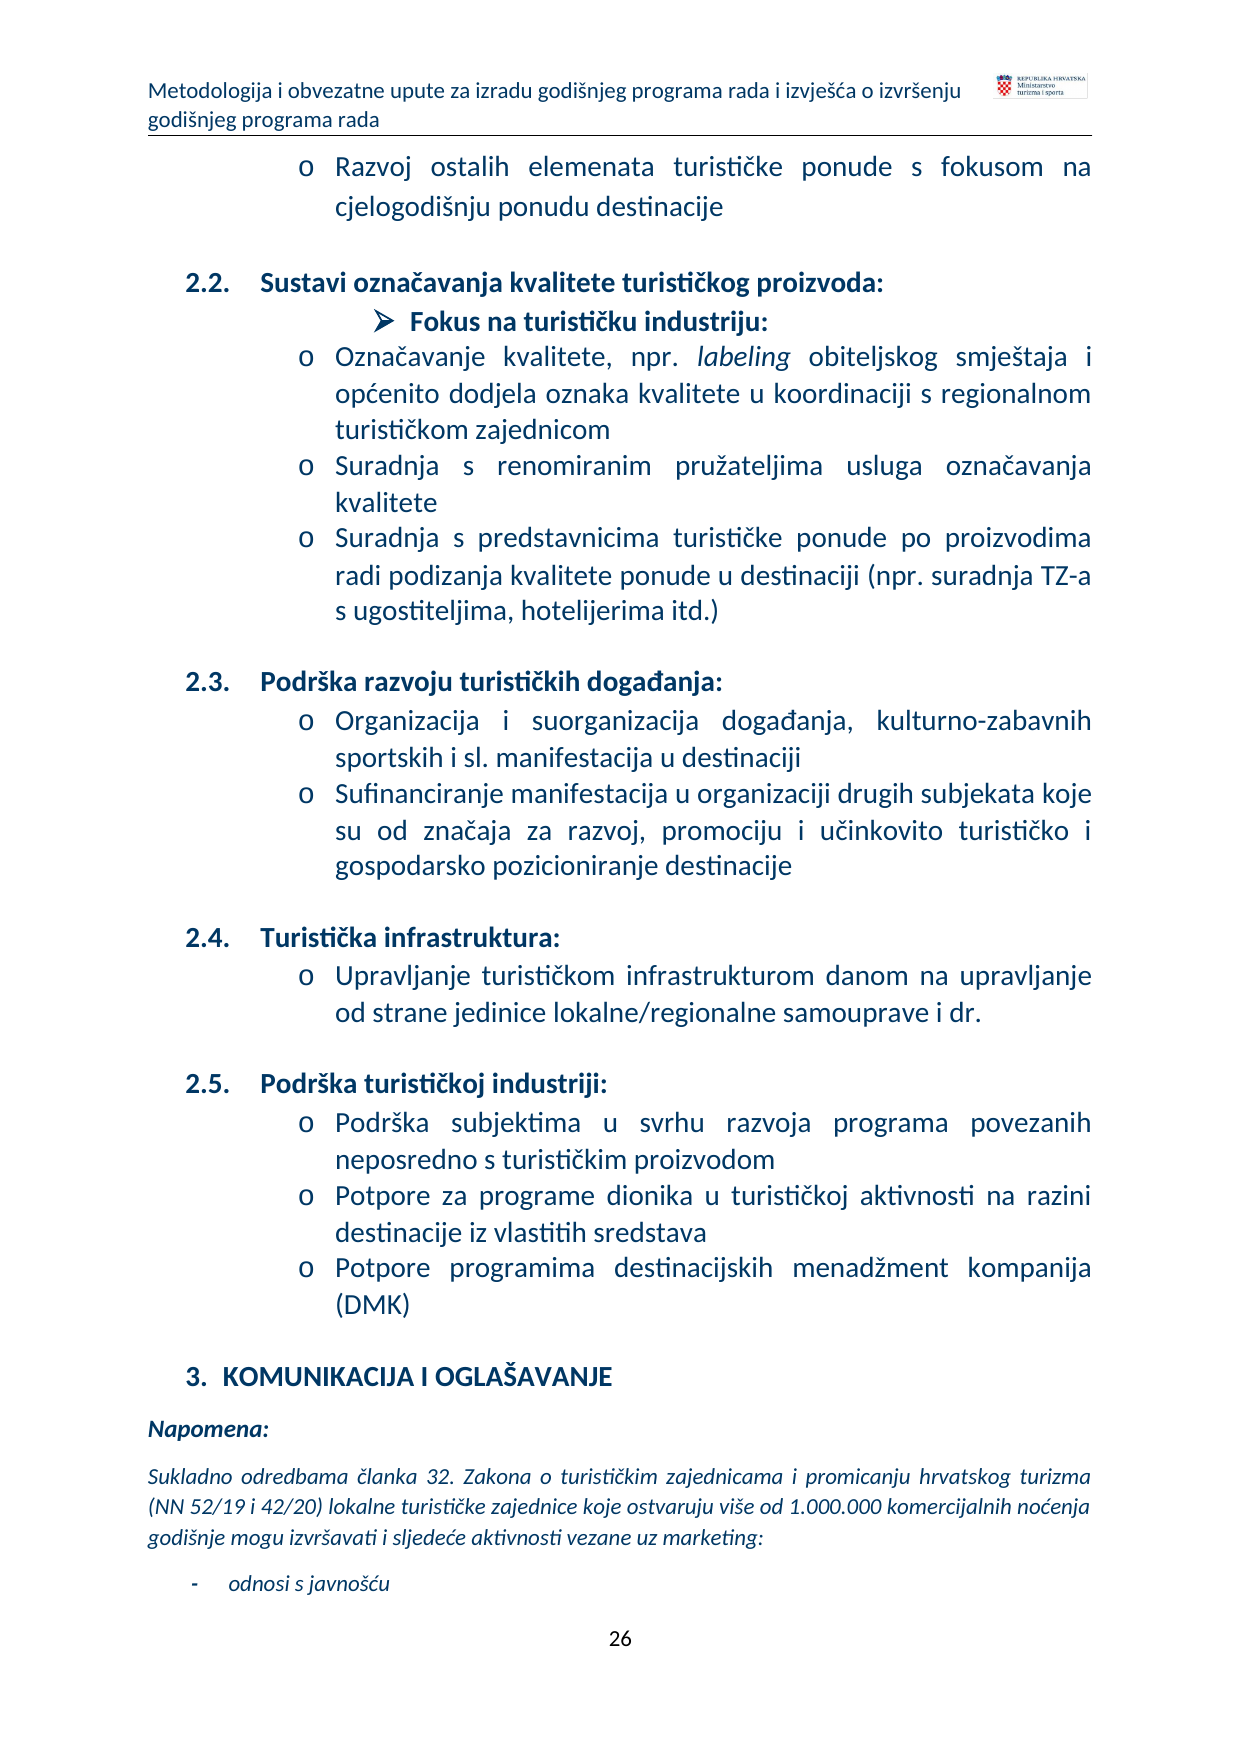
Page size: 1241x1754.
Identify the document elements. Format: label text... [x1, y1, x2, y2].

list Podrška razvoju turističkih događanja: [185, 663, 1092, 699]
list Suradnja s predstavnicima turističke ponude po proizvodima radi podizanja kvalitete ponude u destinaciji (npr. suradnja TZ-a s ugostiteljima, hotelijerima itd.) [297, 519, 1092, 628]
text Napomena: [148, 1413, 1092, 1443]
list Upravljanje turističkom infrastrukturom danom na upravljanje od strane jedinice lokalne/regionalne samouprave i dr. [297, 957, 1092, 1030]
list Sustavi označavanja kvalitete turističkog proizvoda: [185, 264, 1092, 300]
list Potpore programima destinacijskih menadžment kompanija (DMK) [297, 1249, 1092, 1322]
list Označavanje kvalitete, npr. labeling obiteljskog smještaja i općenito dodjela oznaka kvalitete u koordinaciji s regionalnom turističkom zajednicom [297, 338, 1092, 447]
list Podrška subjektima u svrhu razvoja programa povezanih neposredno s turističkim proizvodom [297, 1104, 1092, 1177]
list KOMUNIKACIJA I OGLAŠAVANJE [185, 1358, 1092, 1393]
list Potpore za programe dionika u turističkoj aktivnosti na razini destinacije iz vlastitih sredstava [297, 1177, 1092, 1249]
list odnosi s javnošću [191, 1569, 1092, 1598]
list Razvoj ostalih elemenata turističke ponude s fokusom na cjelogodišnju ponudu destinacije [297, 148, 1092, 223]
list Fokus na turističku industriju: [372, 303, 1092, 338]
list Suradnja s renomiranim pružateljima usluga označavanja kvalitete [297, 447, 1092, 519]
list Podrška turističkoj industriji: [185, 1065, 1092, 1101]
picture [993, 73, 1088, 99]
list Turistička infrastruktura: [185, 919, 1092, 954]
list Organizacija i suorganizacija događanja, kulturno-zabavnih sportskih i sl. manifestacija u destinaciji [297, 702, 1092, 775]
text Sukladno odredbama članka 32. Zakona o turističkim zajednicama i promicanju hrvatskog turizma (NN 52/19 i 42/20) lokalne turističke zajednice koje ostvaruju više od 1.000.000 komercijalnih noćenja godišnje mogu izvršavati i sljedeće aktivnosti vezane uz marketing: [148, 1462, 1092, 1551]
list Sufinanciranje manifestacija u organizaciji drugih subjekata koje su od značaja za razvoj, promociju i učinkovito turističko i gospodarsko pozicioniranje destinacije [297, 775, 1092, 883]
